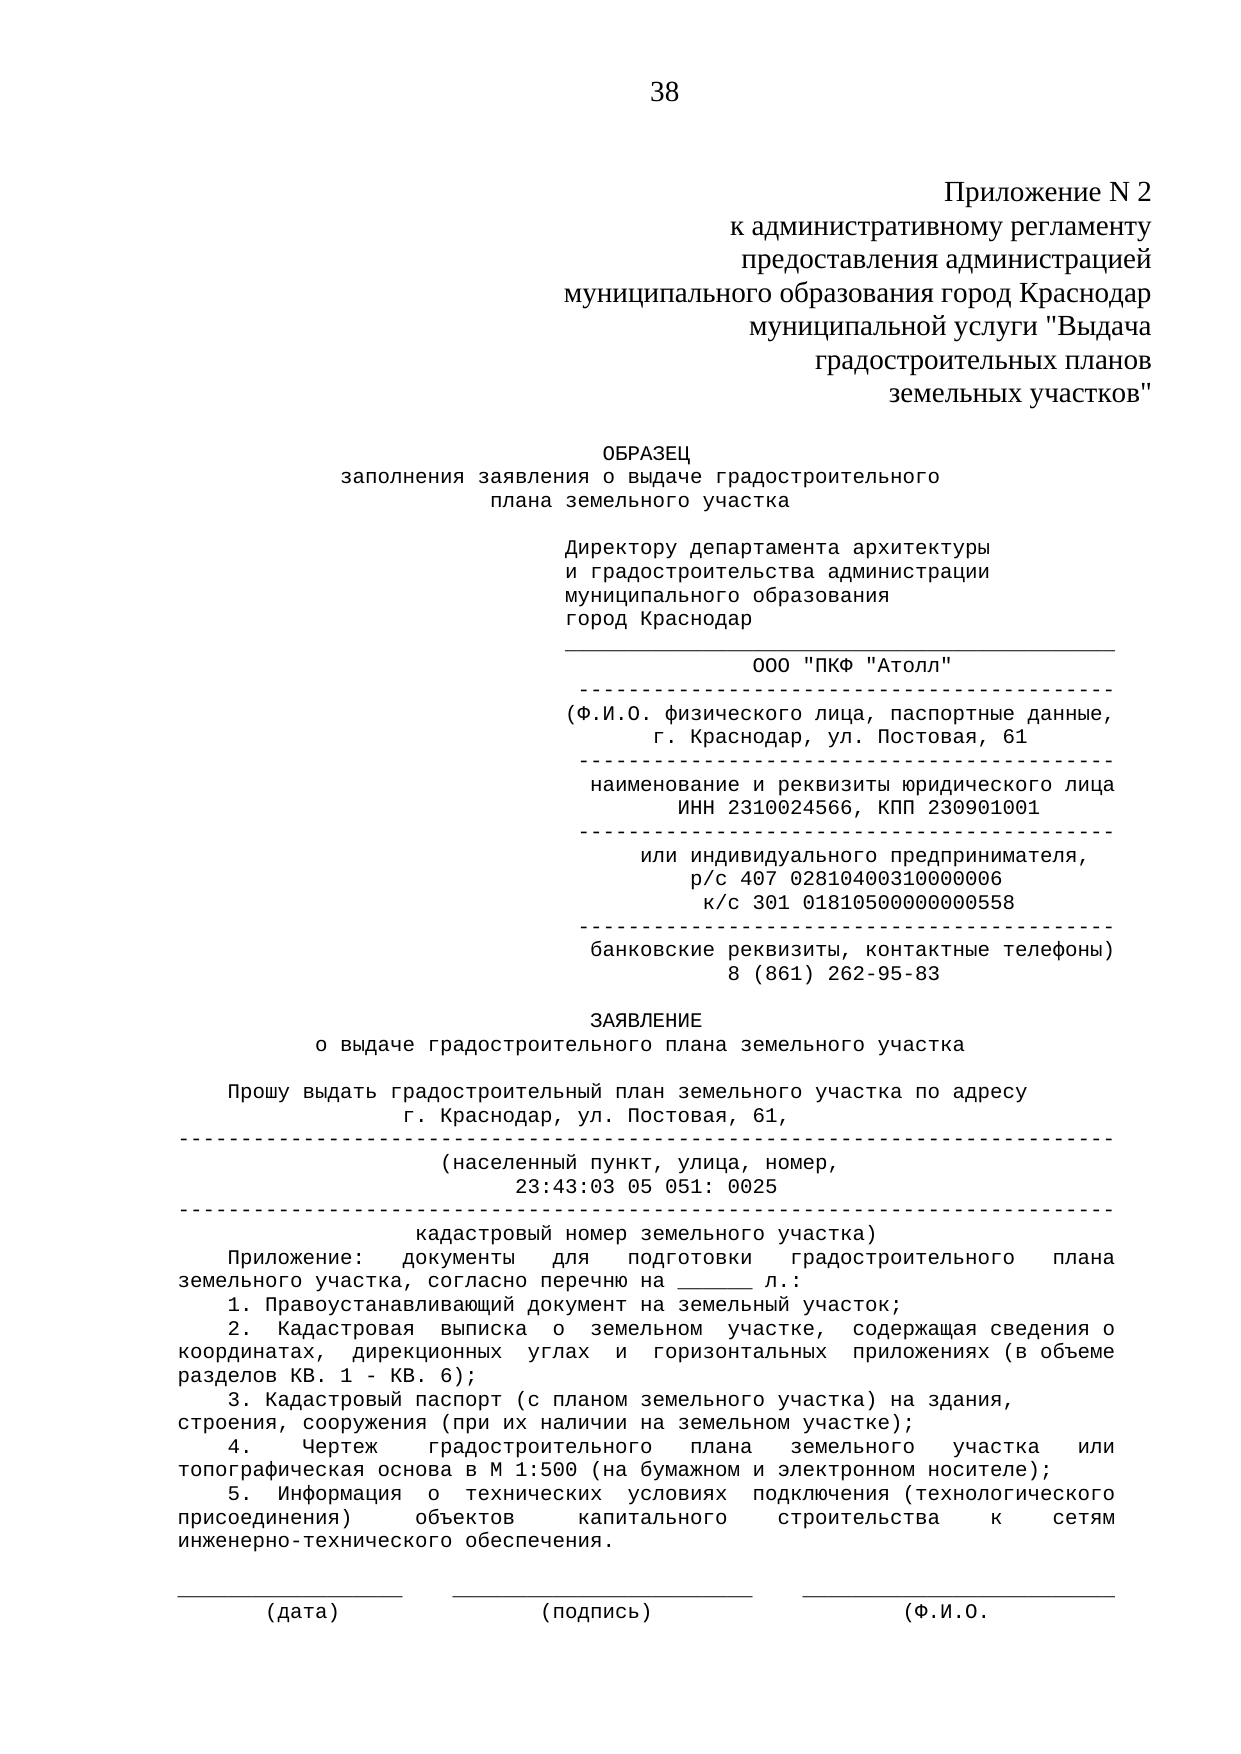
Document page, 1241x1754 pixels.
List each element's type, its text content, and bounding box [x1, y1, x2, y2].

text топографическая основа в М 1:500 (на бумажном и электронном носителе); [177, 1459, 1152, 1483]
text Приложение N 2 [177, 174, 1152, 208]
text 4. Чертеж градостроительного плана земельного участка или [177, 1436, 1152, 1459]
text муниципального образования [177, 584, 1152, 608]
text 5. Информация о технических условиях подключения (технологического [177, 1483, 1152, 1507]
text и градостроительства администрации [177, 561, 1152, 584]
text присоединения) объектов капитального строительства к сетям [177, 1507, 1152, 1530]
text земельных участков" [177, 376, 1152, 409]
text ООО "ПКФ "Атолл" [177, 656, 1152, 679]
text к/с 301 01810500000000558 [177, 892, 1152, 916]
text ------------------------------------------- [177, 916, 1152, 939]
text р/с 407 02810400310000006 [177, 868, 1152, 892]
text земельного участка, согласно перечню на ______ л.: [177, 1270, 1152, 1294]
text или индивидуального предпринимателя, [177, 845, 1152, 868]
text ------------------------------------------- [177, 750, 1152, 774]
text муниципального образования город Краснодар [177, 275, 1152, 308]
text ------------------------------------------- [177, 821, 1152, 845]
text о выдаче градостроительного плана земельного участка [177, 1034, 1152, 1057]
text 3. Кадастровый паспорт (с планом земельного участка) на здания, [177, 1388, 1152, 1412]
text градостроительных планов [177, 342, 1152, 376]
text ИНН 2310024566, КПП 230901001 [177, 797, 1152, 821]
text наименование и реквизиты юридического лица [177, 774, 1152, 797]
text 8 (861) 262-95-83 [177, 963, 1152, 987]
text Директору департамента архитектуры [177, 537, 1152, 561]
text 23:43:03 05 051: 0025 [177, 1176, 1152, 1199]
text координатах, дирекционных углах и горизонтальных приложениях (в объеме [177, 1341, 1152, 1365]
text ------------------------------------------- [177, 679, 1152, 703]
text (населенный пункт, улица, номер, [177, 1152, 1152, 1176]
text к административному регламенту [177, 208, 1152, 241]
text --------------------------------------------------------------------------- [177, 1199, 1152, 1223]
text инженерно-технического обеспечения. [177, 1530, 1152, 1554]
text г. Краснодар, ул. Постовая, 61, [177, 1105, 1152, 1128]
text (дата) (подпись) (Ф.И.О. [177, 1601, 1152, 1625]
text г. Краснодар, ул. Постовая, 61 [177, 726, 1152, 750]
text банковские реквизиты, контактные телефоны) [177, 939, 1152, 963]
text город Краснодар [177, 608, 1152, 632]
text ЗАЯВЛЕНИЕ [177, 1010, 1152, 1034]
text ____________________________________________ [177, 632, 1152, 656]
text строения, сооружения (при их наличии на земельном участке); [177, 1412, 1152, 1436]
text __________________ ________________________ _________________________ [177, 1578, 1152, 1601]
text кадастровый номер земельного участка) [177, 1223, 1152, 1247]
text (Ф.И.О. физического лица, паспортные данные, [177, 703, 1152, 726]
text предоставления администрацией [177, 241, 1152, 275]
text Приложение: документы для подготовки градостроительного плана [177, 1247, 1152, 1270]
text Прошу выдать градостроительный план земельного участка по адресу [177, 1081, 1152, 1105]
text заполнения заявления о выдаче градостроительного [177, 466, 1152, 490]
text --------------------------------------------------------------------------- [177, 1128, 1152, 1152]
text разделов КВ. 1 - КВ. 6); [177, 1365, 1152, 1388]
text плана земельного участка [177, 490, 1152, 514]
text 1. Правоустанавливающий документ на земельный участок; [177, 1294, 1152, 1318]
text ОБРАЗЕЦ [177, 443, 1152, 466]
text муниципальной услуги "Выдача [177, 308, 1152, 342]
text 2. Кадастровая выписка о земельном участке, содержащая сведения о [177, 1318, 1152, 1341]
